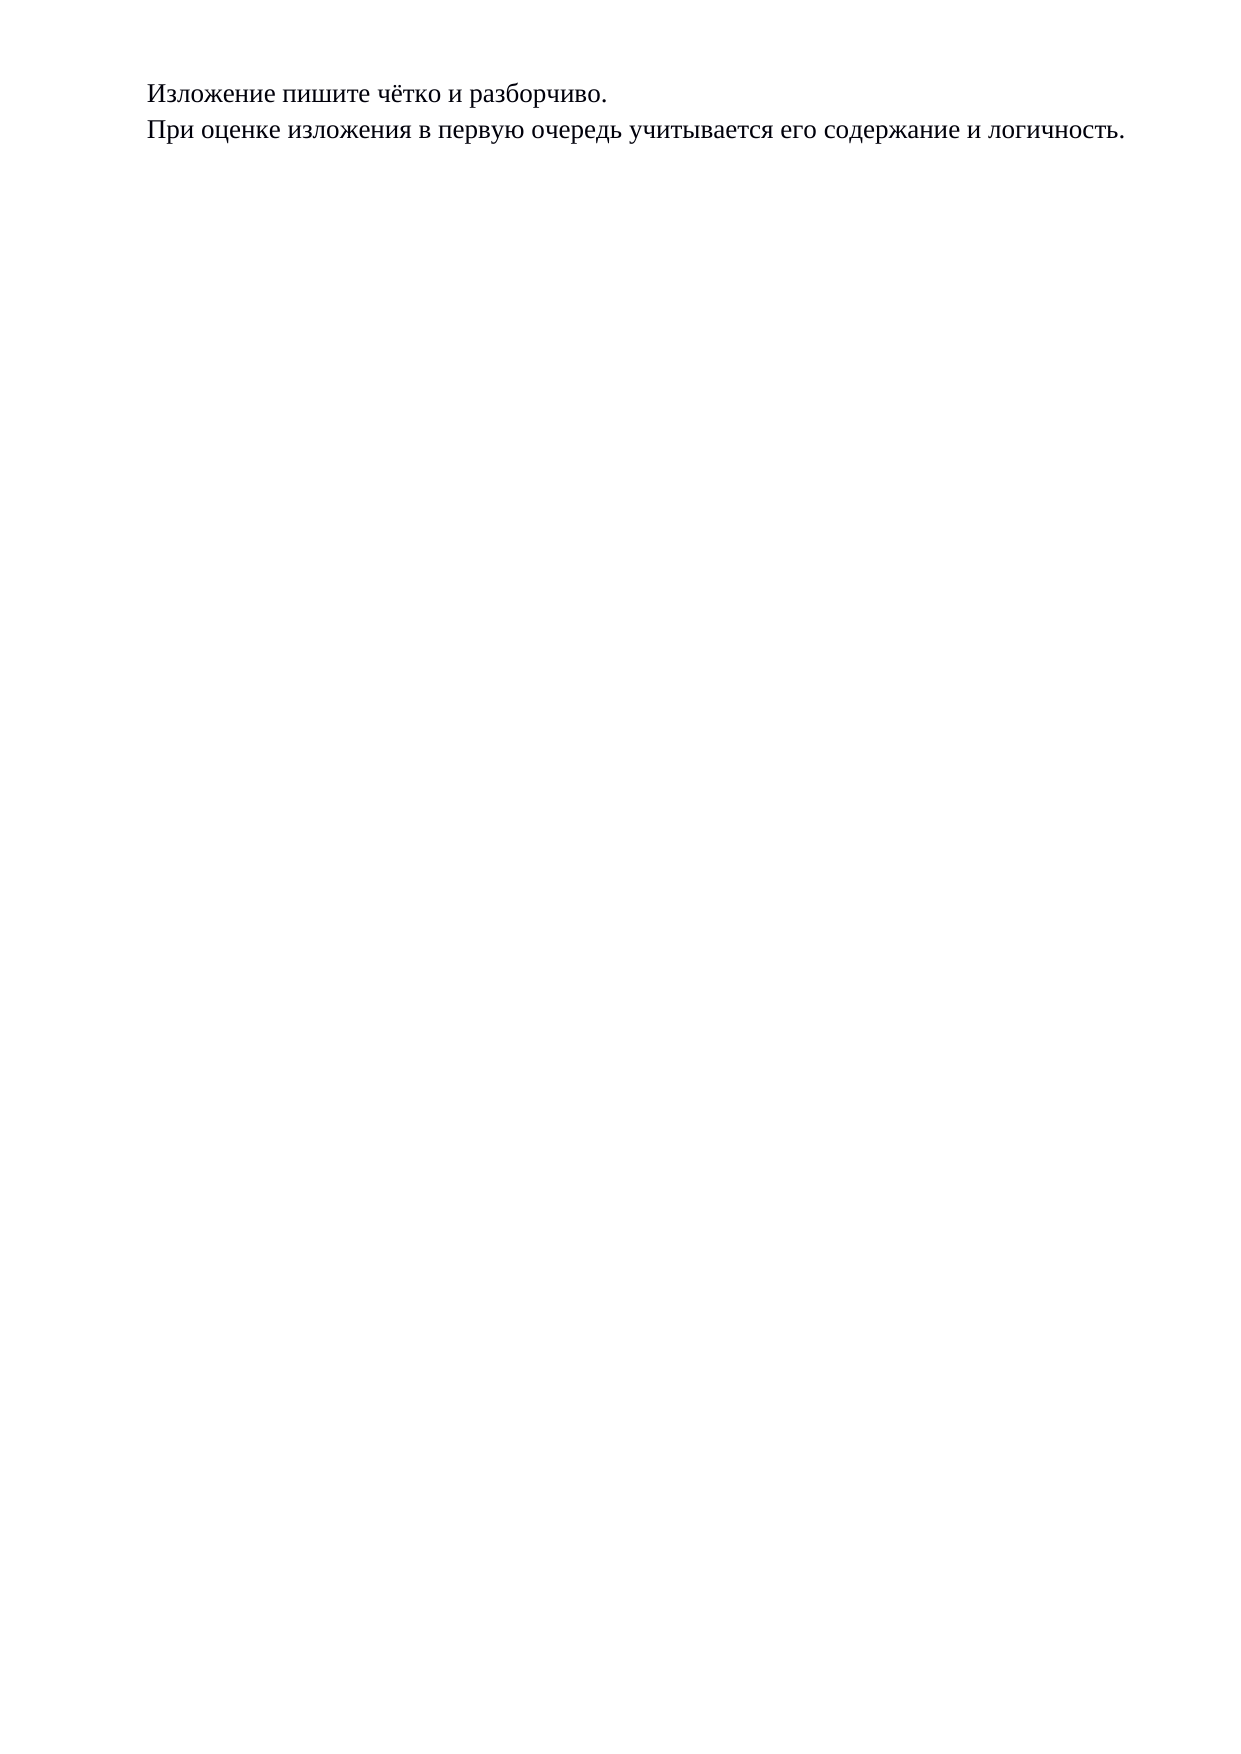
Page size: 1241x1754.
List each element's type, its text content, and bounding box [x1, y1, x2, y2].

text Изложение пишите чётко и разборчиво. [73, 77, 1181, 108]
text При оценке изложения в первую очередь учитывается его содержание и логичность. [73, 113, 1181, 144]
